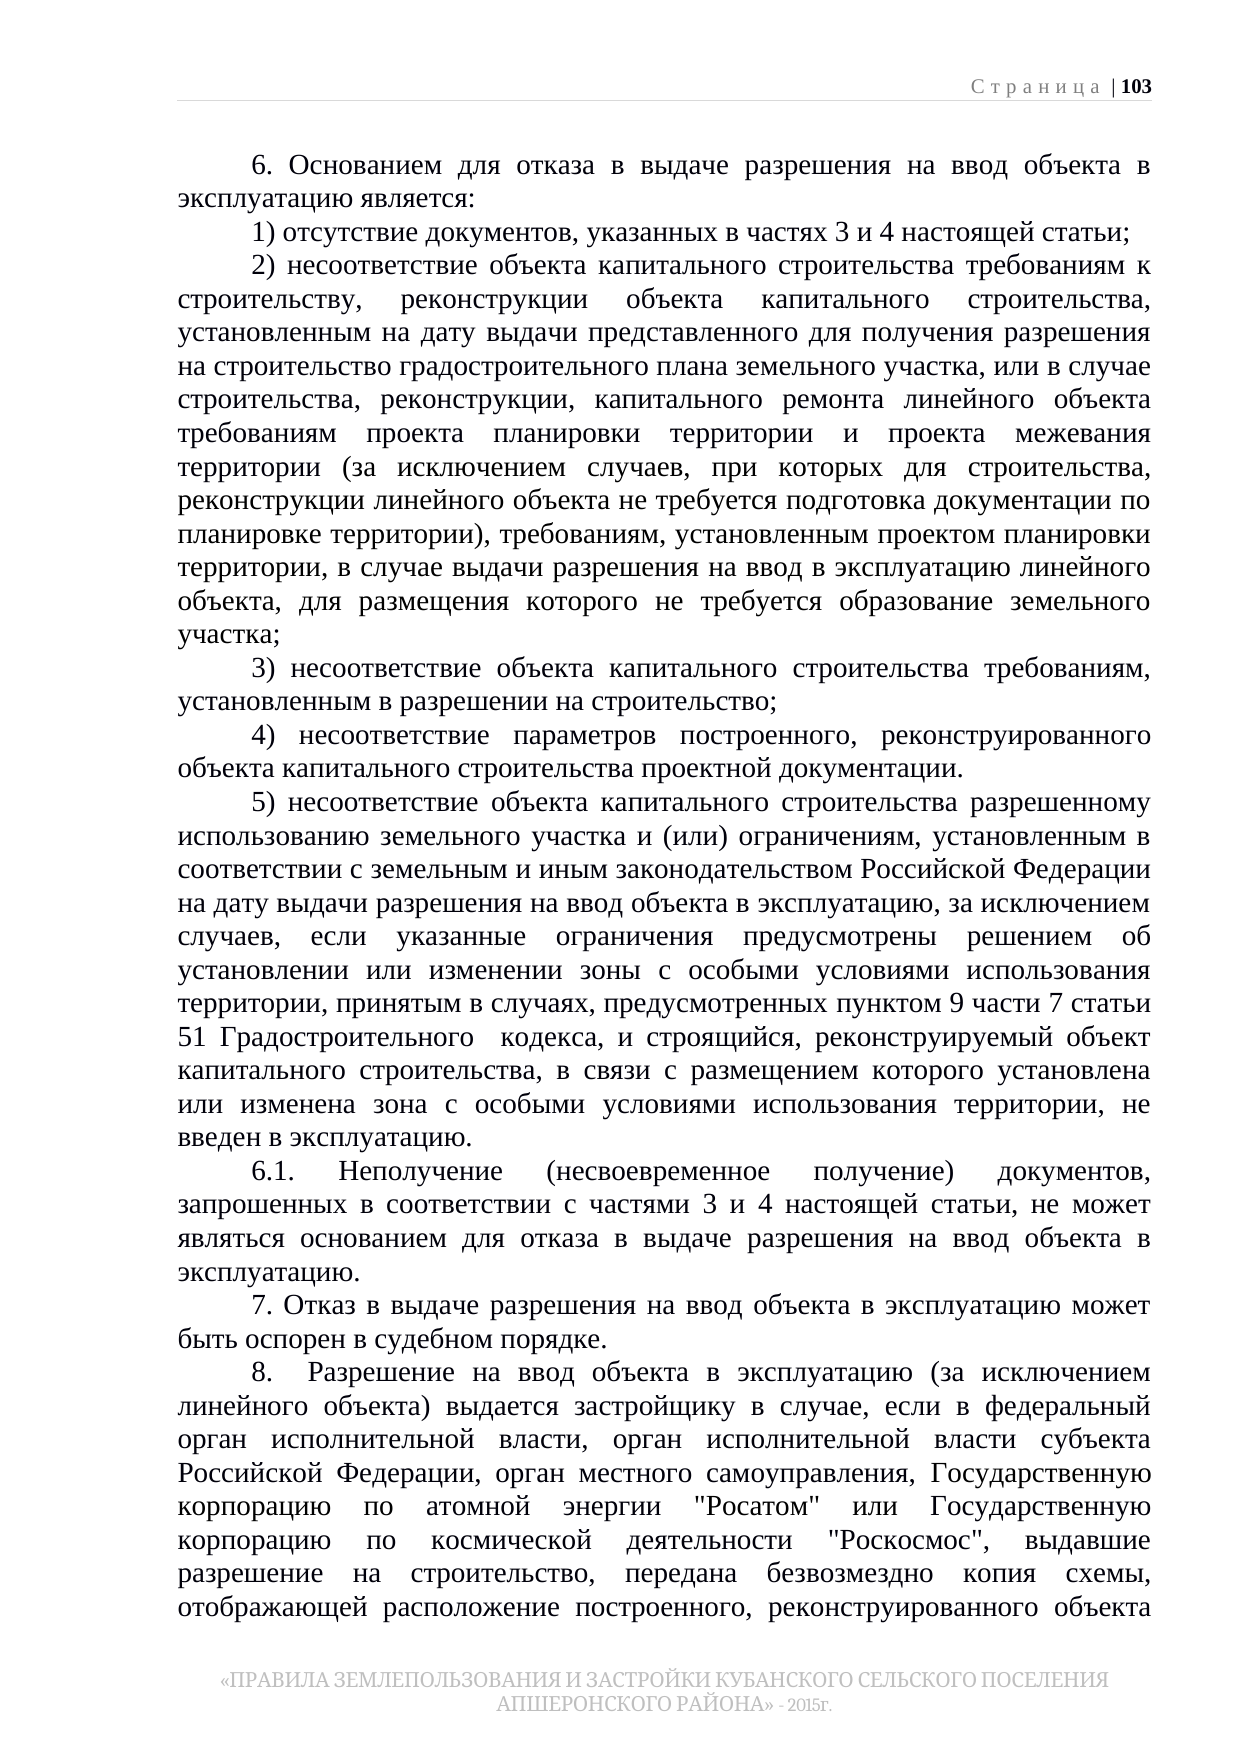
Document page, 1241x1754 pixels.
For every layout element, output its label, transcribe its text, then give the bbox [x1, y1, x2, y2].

text 1) отсутствие документов, указанных в частях 3 и 4 настоящей статьи; [177, 214, 1152, 247]
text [177, 1354, 1152, 1623]
text 6.1. Неполучение (несвоевременное получение) документов, запрошенных в соответствии с частями 3 и 4 настоящей статьи, не может являться основанием для отказа в выдаче разрешения на ввод объекта в эксплуатацию. [177, 1153, 1152, 1287]
text 7. Отказ в выдаче разрешения на ввод объекта в эксплуатацию может быть оспорен в судебном порядке. [177, 1287, 1152, 1354]
text 6. Основанием для отказа в выдаче разрешения на ввод объекта в эксплуатацию является: [177, 147, 1152, 214]
text 5) несоответствие объекта капитального строительства разрешенному использованию земельного участка и (или) ограничениям, установленным в соответствии с земельным и иным законодательством Российской Федерации на дату выдачи разрешения на ввод объекта в эксплуатацию, за исключением случаев, если указанные ограничения предусмотрены решением об установлении или изменении зоны с особыми условиями использования территории, принятым в случаях, предусмотренных пунктом 9 части 7 статьи 51 Градостроительного кодекса, и строящийся, реконструируемый объект капитального строительства, в связи с размещением которого установлена или изменена зона с особыми условиями использования территории, не введен в эксплуатацию. [177, 784, 1152, 1153]
text 3) несоответствие объекта капитального строительства требованиям, установленным в разрешении на строительство; [177, 650, 1152, 717]
text 4) несоответствие параметров построенного, реконструированного объекта капитального строительства проектной документации. [177, 717, 1152, 784]
text 2) несоответствие объекта капитального строительства требованиям к строительству, реконструкции объекта капитального строительства, установленным на дату выдачи представленного для получения разрешения на строительство градостроительного плана земельного участка, или в случае строительства, реконструкции, капитального ремонта линейного объекта требованиям проекта планировки территории и проекта межевания территории (за исключением случаев, при которых для строительства, реконструкции линейного объекта не требуется подготовка документации по планировке территории), требованиям, установленным проектом планировки территории, в случае выдачи разрешения на ввод в эксплуатацию линейного объекта, для размещения которого не требуется образование земельного участка; [177, 247, 1152, 650]
